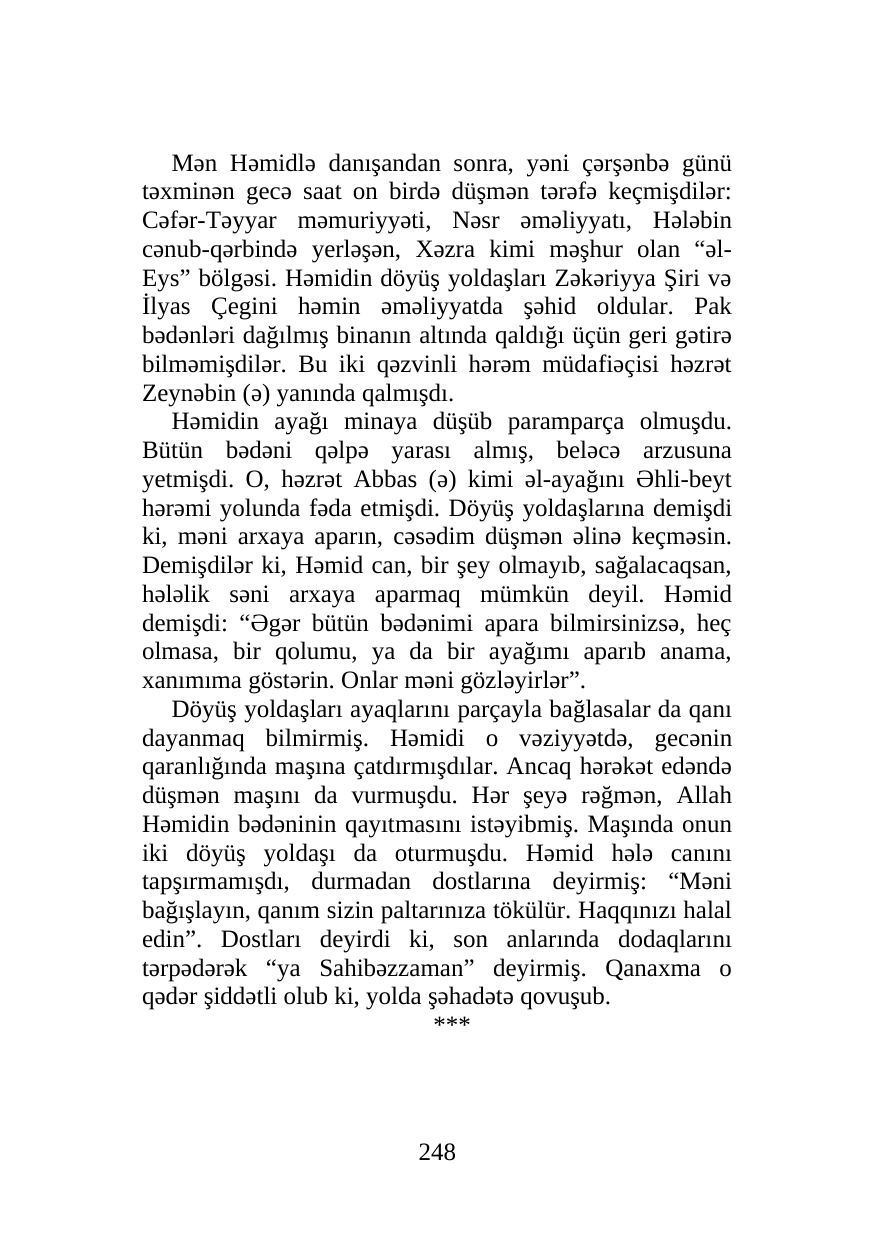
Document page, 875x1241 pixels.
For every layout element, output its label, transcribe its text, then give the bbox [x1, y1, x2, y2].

text Döyüş yoldaşları ayaqlarını parçayla bağlasalar da qanı dayanmaq bilmirmiş. Həmidi o vəziyyətdə, gecənin qaranlığında maşına çatdırmışdılar. Ancaq hərəkət edəndə düşmən maşını da vurmuşdu. Hər şeyə rəğmən, Allah Həmidin bədəninin qayıtmasını istəyibmiş. Maşında onun iki döyüş yoldaşı da oturmuşdu. Həmid hələ canını tapşırmamışdı, durmadan dostlarına deyirmiş: “Məni bağışlayın, qanım sizin paltarınıza tökülür. Haqqınızı halal edin”. Dostları deyirdi ki, son anlarında dodaqlarını tərpədərək “ya Sahibəzzaman” deyirmiş. Qanaxma o qədər şiddətli olub ki, yolda şəhadətə qovuşub. [142, 694, 732, 1010]
text Mən Həmidlə danışandan sonra, yəni çərşənbə günü təxminən gecə saat on birdə düşmən tərəfə keçmişdilər: Cəfər-Təyyar məmuriyyəti, Nəsr əməliyyatı, Hələbin cənub-qərbində yerləşən, Xəzra kimi məşhur olan “əl-Eys” bölgəsi. Həmidin döyüş yoldaşları Zəkəriyya Şiri və İlyas Çegini həmin əməliyyatda şəhid oldular. Pak bədənləri dağılmış binanın altında qaldığı üçün geri gətirə bilməmişdilər. Bu iki qəzvinli hərəm müdafiəçisi həzrət Zeynəbin (ə) yanında qalmışdı. [142, 148, 732, 406]
text *** [142, 1010, 732, 1039]
text Həmidin ayağı minaya düşüb paramparça olmuşdu. Bütün bədəni qəlpə yarası almış, beləcə arzusuna yetmişdi. O, həzrət Abbas (ə) kimi əl-ayağını Əhli-beyt hərəmi yolunda fəda etmişdi. Döyüş yoldaşlarına demişdi ki, məni arxaya aparın, cəsədim düşmən əlinə keçməsin. Demişdilər ki, Həmid can, bir şey olmayıb, sağalacaqsan, hələlik səni arxaya aparmaq mümkün deyil. Həmid demişdi: “Əgər bütün bədənimi apara bilmirsinizsə, heç olmasa, bir qolumu, ya da bir ayağımı aparıb anama, xanımıma göstərin. Onlar məni gözləyirlər”. [142, 406, 732, 694]
